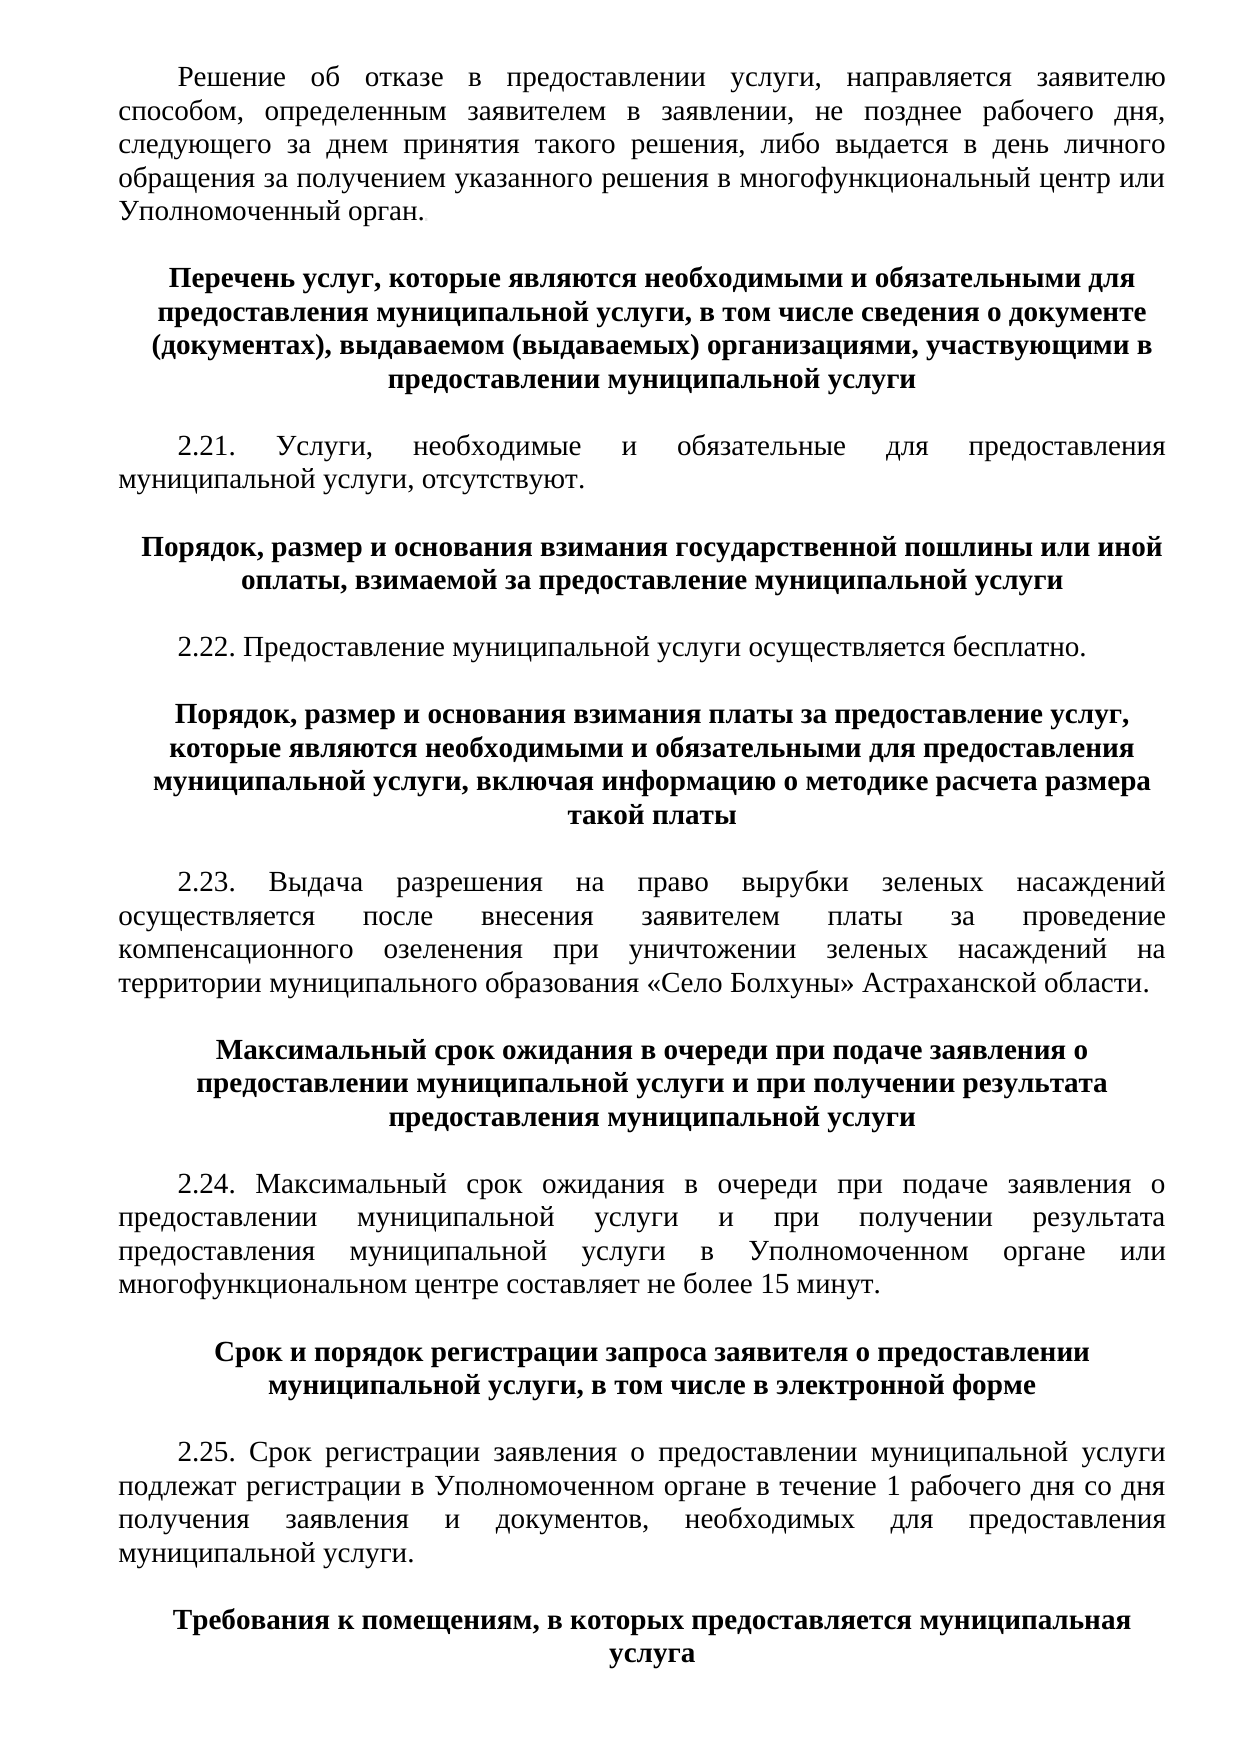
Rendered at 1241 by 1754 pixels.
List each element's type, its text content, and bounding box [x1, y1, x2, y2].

subtitle Порядок, размер и основания взимания государственной пошлины или иной оплаты, взимаемой за предоставление муниципальной услуги [138, 529, 1167, 596]
subtitle Максимальный срок ожидания в очереди при подаче заявления о предоставлении муниципальной услуги и при получении результата предоставления муниципальной услуги [138, 1032, 1167, 1132]
subtitle Срок и порядок регистрации запроса заявителя о предоставлении муниципальной услуги, в том числе в электронной форме [138, 1334, 1167, 1401]
subtitle Перечень услуг, которые являются необходимыми и обязательными для предоставления муниципальной услуги, в том числе сведения о документе (документах), выдаваемом (выдаваемых) организациями, участвующими в предоставлении муниципальной услуги [138, 260, 1167, 394]
subtitle Порядок, размер и основания взимания платы за предоставление услуг, которые являются необходимыми и обязательными для предоставления муниципальной услуги, включая информацию о методике расчета размера такой платы [138, 696, 1167, 831]
text 2.21. Услуги, необходимые и обязательные для предоставления муниципальной услуги, отсутствуют. [118, 428, 1167, 495]
text 2.23. Выдача разрешения на право вырубки зеленых насаждений осуществляется после внесения заявителем платы за проведение компенсационного озеленения при уничтожении зеленых насаждений на территории муниципального образования «Село Болхуны» Астраханской области. [118, 864, 1167, 998]
text 2.24. Максимальный срок ожидания в очереди при подаче заявления о предоставлении муниципальной услуги и при получении результата предоставления муниципальной услуги в Уполномоченном органе или многофункциональном центре составляет не более 15 минут. [118, 1166, 1167, 1300]
text Решение об отказе в предоставлении услуги, направляется заявителю способом, определенным заявителем в заявлении, не позднее рабочего дня, следующего за днем принятия такого решения, либо выдается в день личного обращения за получением указанного решения в многофункциональный центр или Уполномоченный орган. [118, 59, 1167, 227]
subtitle Требования к помещениям, в которых предоставляется муниципальная услуга [138, 1602, 1167, 1669]
text 2.22. Предоставление муниципальной услуги осуществляется бесплатно. [118, 629, 1167, 663]
text 2.25. Срок регистрации заявления о предоставлении муниципальной услуги подлежат регистрации в Уполномоченном органе в течение 1 рабочего дня со дня получения заявления и документов, необходимых для предоставления муниципальной услуги. [118, 1434, 1167, 1568]
